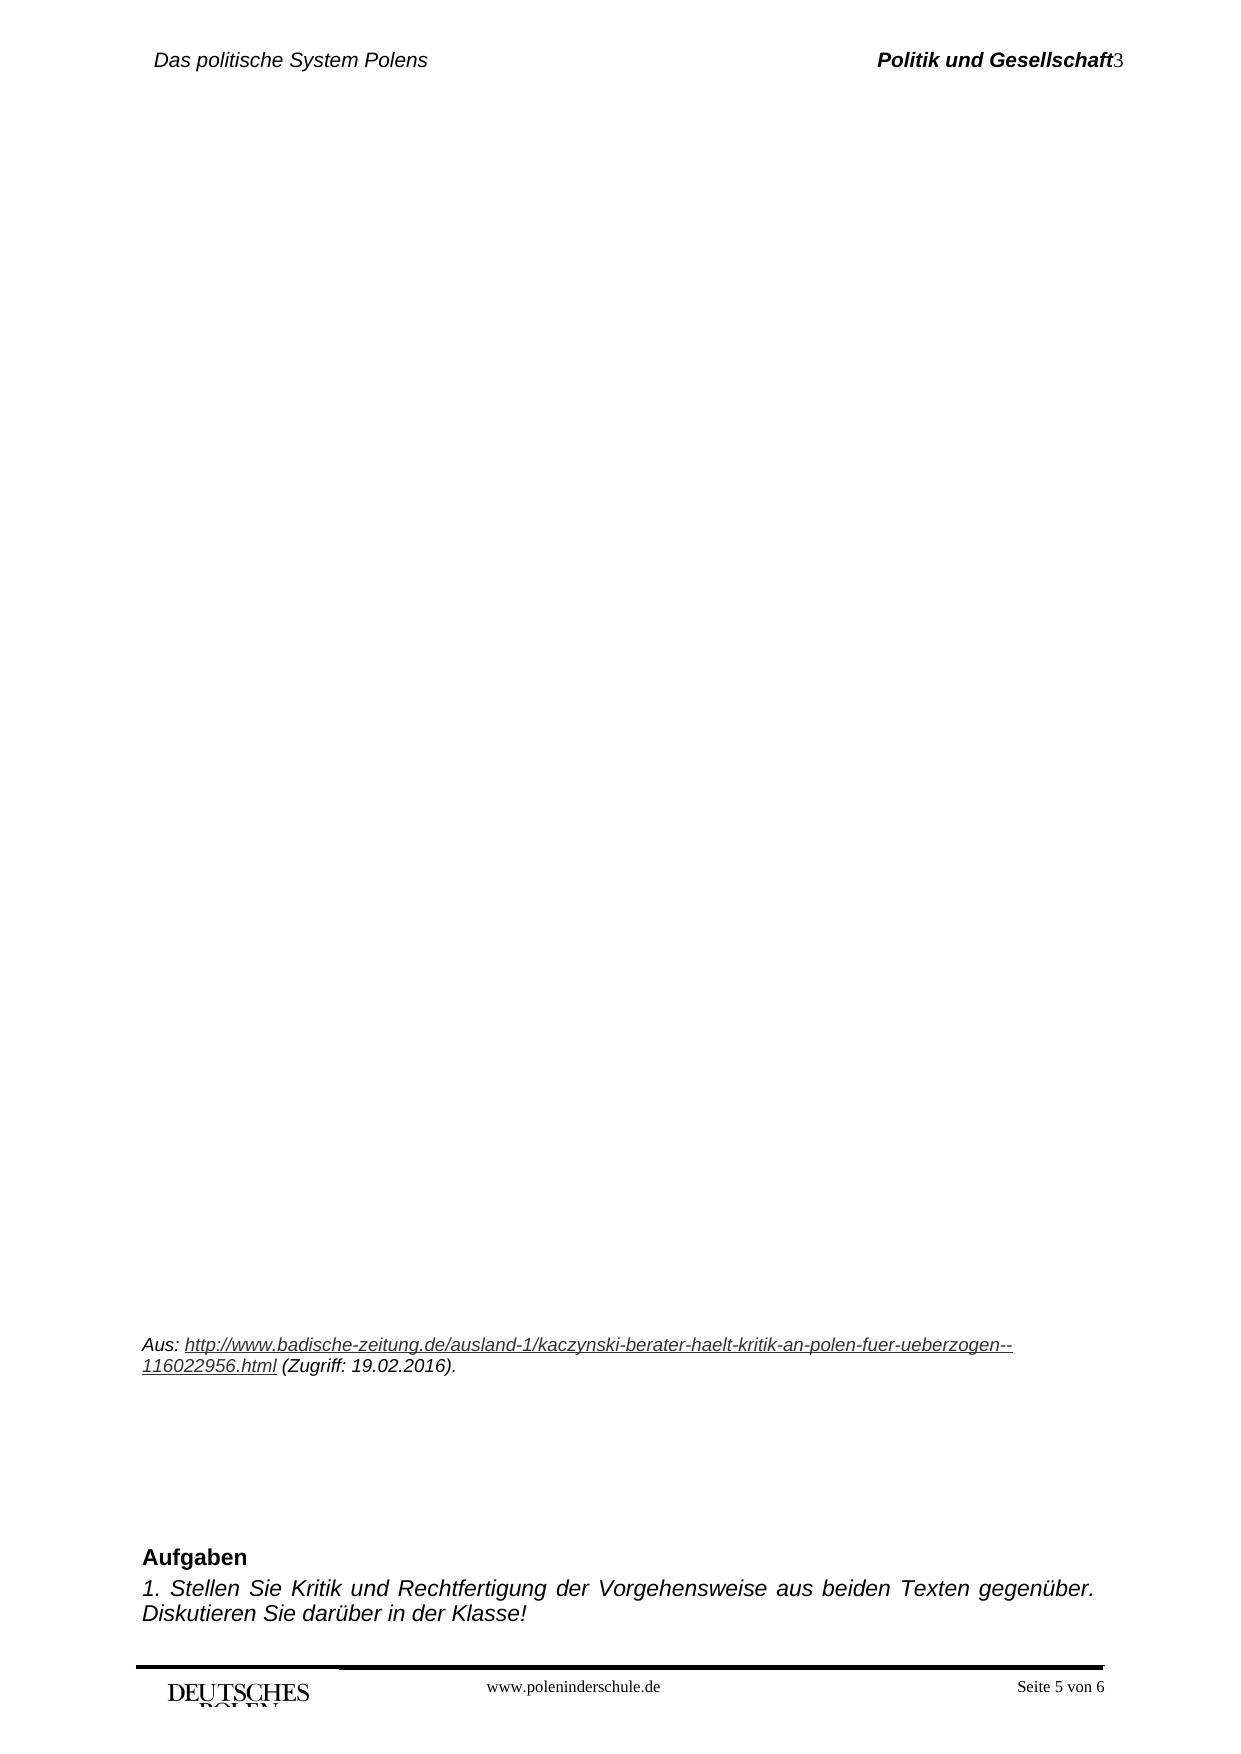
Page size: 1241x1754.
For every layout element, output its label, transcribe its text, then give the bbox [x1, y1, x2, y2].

text Aufgaben [142, 1545, 1098, 1570]
picture [135, 1669, 339, 1707]
text Aus: http://www.badische-zeitung.de/ausland-1/kaczynski-berater-haelt-kritik-an-polen-fuer-ueberzogen--116022956.html (Zugriff: 19.02.2016). [142, 1333, 1098, 1377]
text 1. Stellen Sie Kritik und Rechtfertigung der Vorgehensweise aus beiden Texten gegenüber. Diskutieren Sie darüber in der Klasse! [142, 1577, 1098, 1627]
